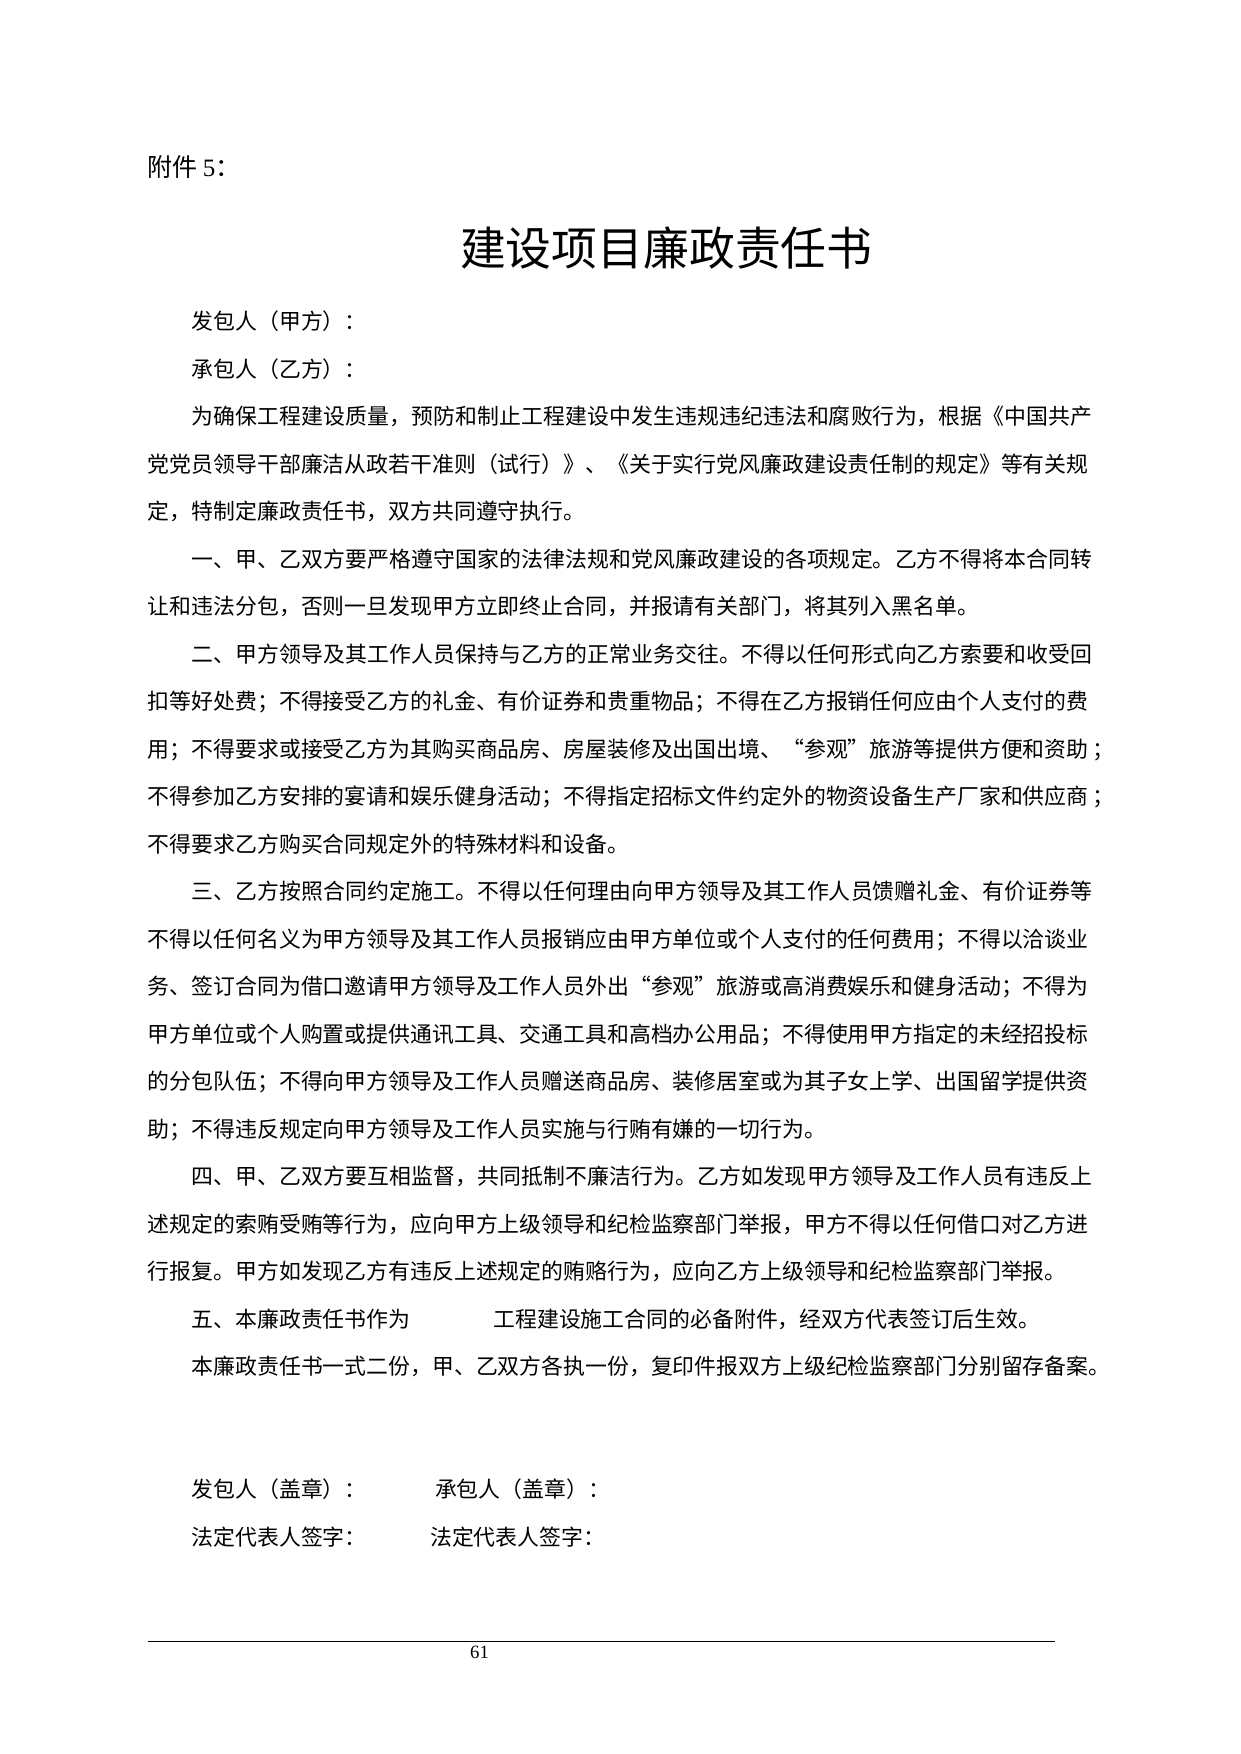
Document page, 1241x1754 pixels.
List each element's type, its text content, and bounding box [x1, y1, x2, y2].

text 二、甲方领导及其工作人员保持与乙方的正常业务交往。不得以任何形式向乙方索要和收受回扣等好处费；不得接受乙方的礼金、有价证券和贵重物品；不得在乙方报销任何应由个人支付的费用；不得要求或接受乙方为其购买商品房、房屋装修及出国出境、“参观”旅游等提供方便和资助；不得参加乙方安排的宴请和娱乐健身活动；不得指定招标文件约定外的物资设备生产厂家和供应商；不得要求乙方购买合同规定外的特殊材料和设备。 [148, 637, 1092, 858]
text 为确保工程建设质量，预防和制止工程建设中发生违规违纪违法和腐败行为，根据《中国共产党党员领导干部廉洁从政若干准则（试行）》、《关于实行党风廉政建设责任制的规定》等有关规定，特制定廉政责任书，双方共同遵守执行。 [148, 399, 1092, 526]
text 发包人（甲方）： [148, 304, 1092, 336]
text 附件5： [148, 148, 1092, 184]
text 法定代表人签字： 法定代表人签字： [148, 1520, 1092, 1552]
text 三、乙方按照合同约定施工。不得以任何理由向甲方领导及其工作人员馈赠礼金、有价证券等；不得以任何名义为甲方领导及其工作人员报销应由甲方单位或个人支付的任何费用；不得以洽谈业务、签订合同为借口邀请甲方领导及工作人员外出“参观”旅游或高消费娱乐和健身活动；不得为甲方单位或个人购置或提供通讯工具、交通工具和高档办公用品；不得使用甲方指定的未经招投标的分包队伍；不得向甲方领导及工作人员赠送商品房、装修居室或为其子女上学、出国留学提供资助；不得违反规定向甲方领导及工作人员实施与行贿有嫌的一切行为。 [148, 874, 1092, 1143]
text 承包人（乙方）： [148, 352, 1092, 383]
text 建设项目廉政责任书 [148, 213, 1092, 279]
text 一、甲、乙双方要严格遵守国家的法律法规和党风廉政建设的各项规定。乙方不得将本合同转让和违法分包，否则一旦发现甲方立即终止合同，并报请有关部门，将其列入黑名单。 [148, 542, 1092, 621]
text 四、甲、乙双方要互相监督，共同抵制不廉洁行为。乙方如发现甲方领导及工作人员有违反上述规定的索贿受贿等行为，应向甲方上级领导和纪检监察部门举报，甲方不得以任何借口对乙方进行报复。甲方如发现乙方有违反上述规定的贿赂行为，应向乙方上级领导和纪检监察部门举报。 [148, 1159, 1092, 1286]
text 五、本廉政责任书作为 工程建设施工合同的必备附件，经双方代表签订后生效。 [148, 1302, 1092, 1333]
text 本廉政责任书一式二份，甲、乙双方各执一份，复印件报双方上级纪检监察部门分别留存备案。 [148, 1349, 1092, 1381]
text 发包人（盖章）： 承包人（盖章）： [148, 1472, 1092, 1504]
